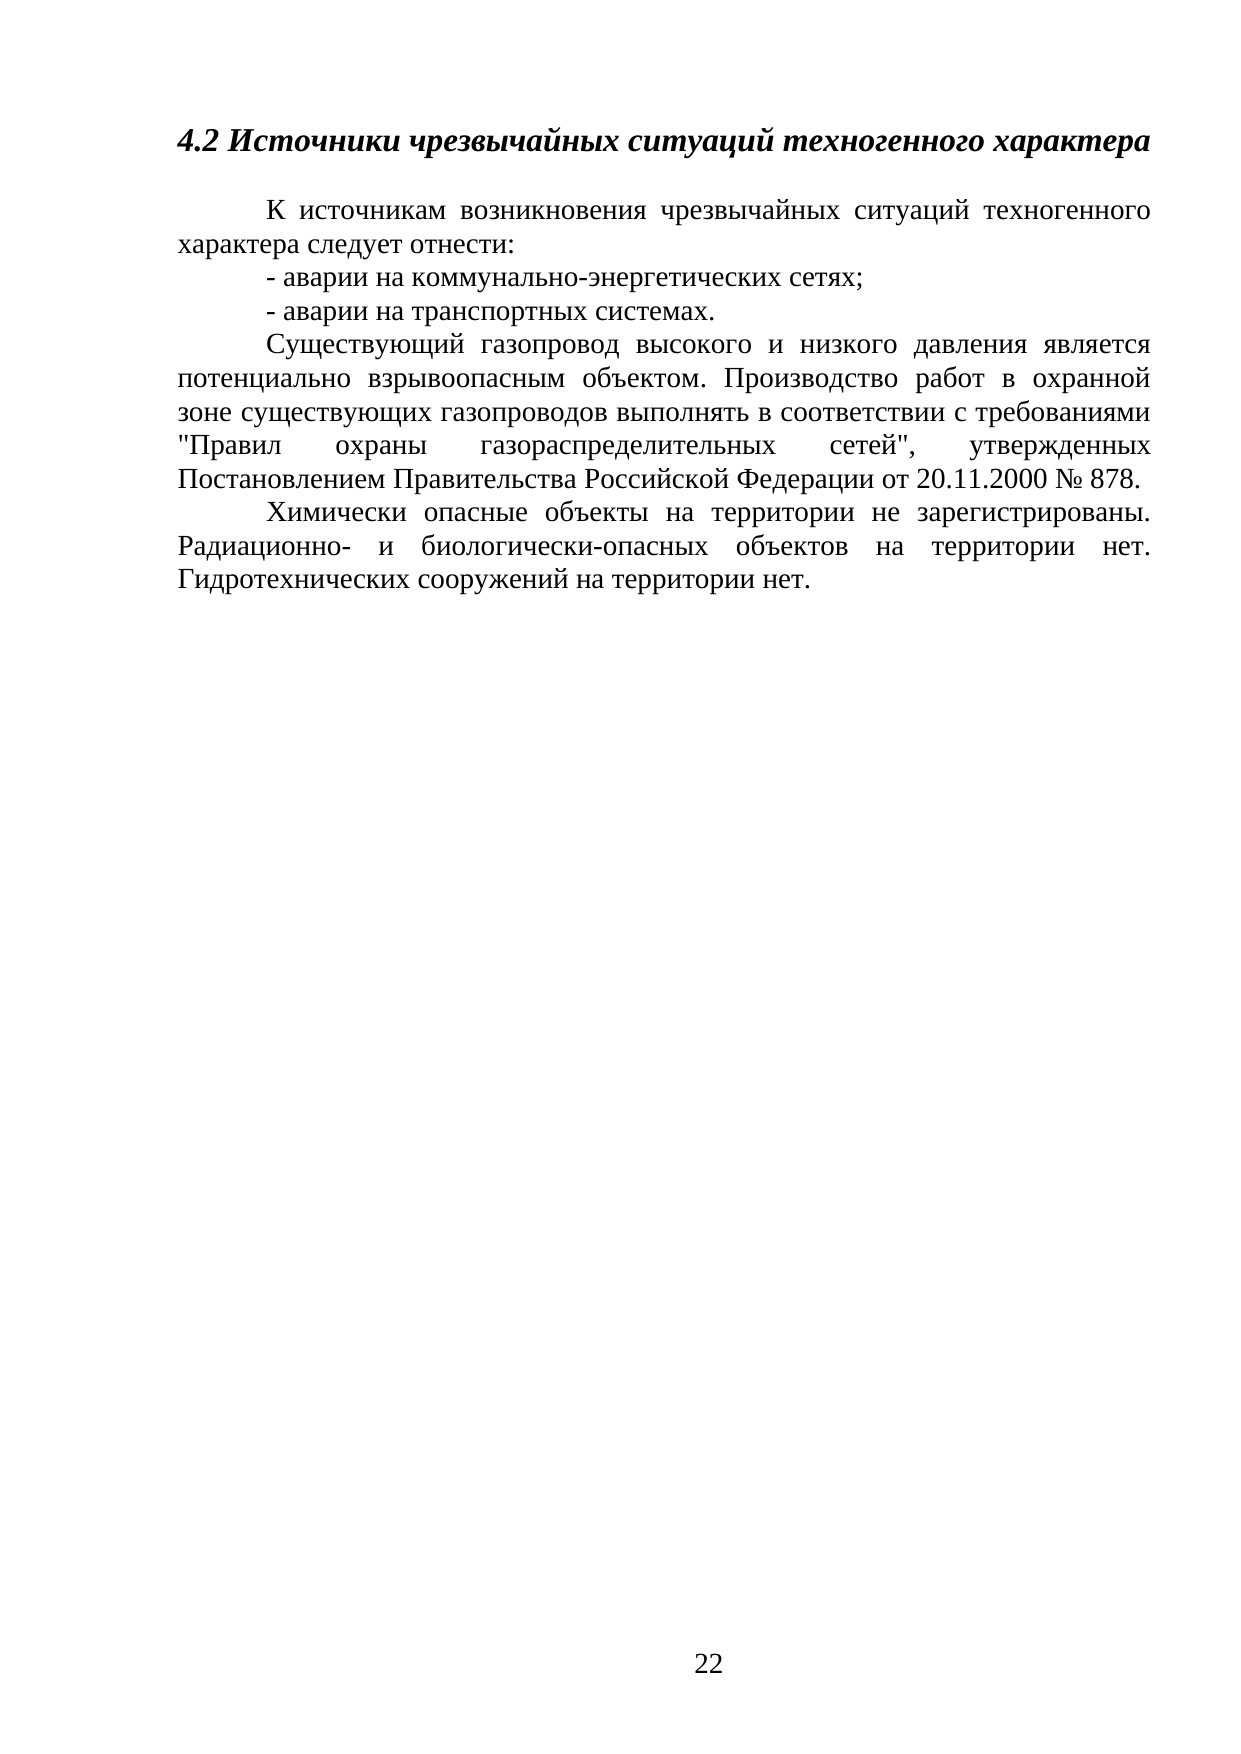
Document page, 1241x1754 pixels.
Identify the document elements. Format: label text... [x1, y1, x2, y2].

text - аварии на коммунально-энергетических сетях; [177, 259, 1152, 293]
text Существующий газопровод высокого и низкого давления является потенциально взрывоопасным объектом. Производство работ в охранной зоне существующих газопроводов выполнять в соответствии с требованиями "Правил охраны газораспределительных сетей", утвержденных Постановлением Правительства Российской Федерации от 20.11.2000 № 878. [177, 327, 1152, 494]
text - аварии на транспортных системах. [177, 293, 1152, 327]
text Химически опасные объекты на территории не зарегистрированы. Радиационно- и биологически-опасных объектов на территории нет. Гидротехнических сооружений на территории нет. [177, 494, 1152, 595]
text 4.2 Источники чрезвычайных ситуаций техногенного характера [177, 121, 1152, 159]
text К источникам возникновения чрезвычайных ситуаций техногенного характера следует отнести: [177, 192, 1152, 259]
